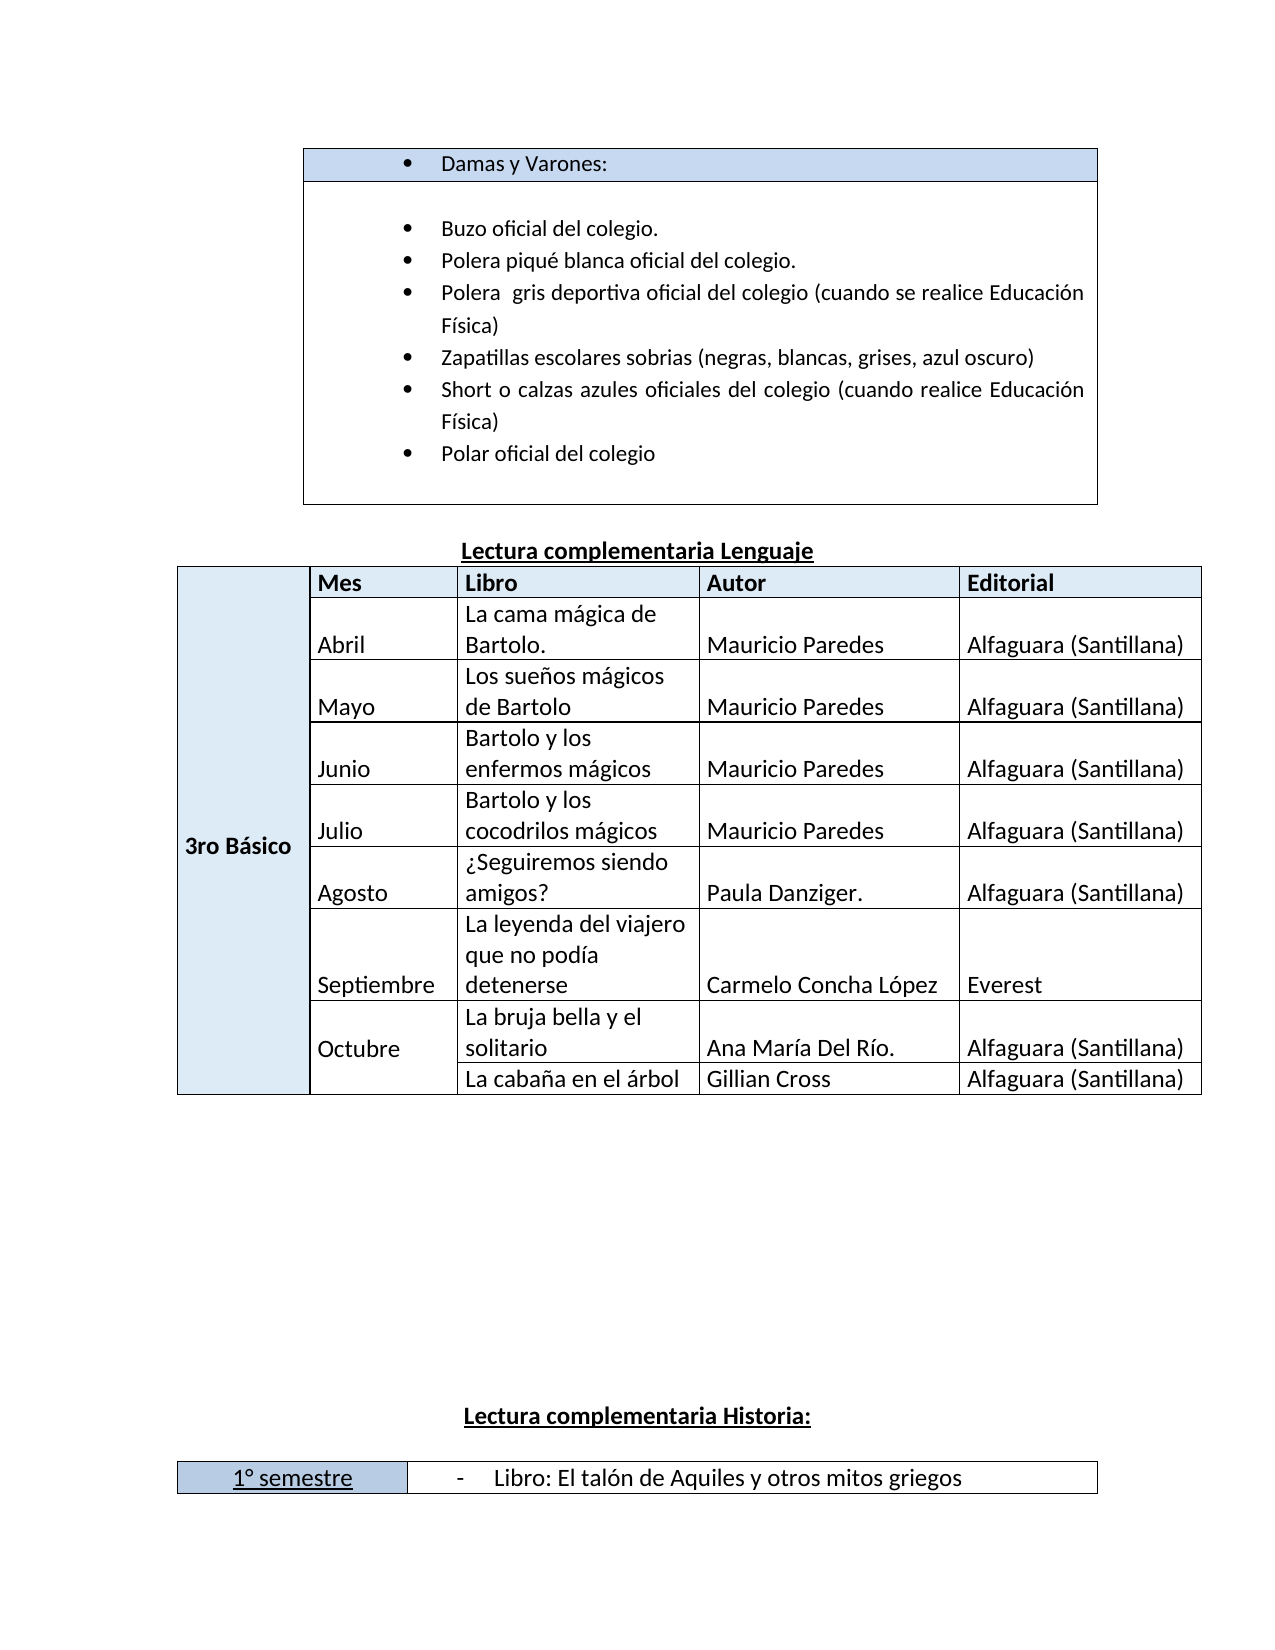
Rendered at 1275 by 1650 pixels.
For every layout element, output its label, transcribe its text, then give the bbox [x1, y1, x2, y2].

table_cell Mauricio Paredes [700, 660, 959, 721]
table_cell Septiembre [311, 909, 457, 1000]
table_cell Bartolo y los cocodrilos mágicos [458, 785, 699, 846]
table_cell La bruja bella y el solitario [458, 1001, 699, 1062]
table_cell Mauricio Paredes [700, 723, 959, 783]
table_cell Everest [960, 909, 1201, 1000]
table_cell La leyenda del viajero que no podía detenerse [458, 909, 699, 1000]
table_cell Alfaguara (Santillana) [960, 785, 1201, 846]
table_cell Junio [311, 723, 457, 783]
table_cell Abril [311, 598, 457, 659]
table_cell La cabaña en el árbol [458, 1063, 699, 1094]
table_header Editorial [960, 567, 1201, 597]
table_cell Alfaguara (Santillana) [960, 1001, 1201, 1062]
text Lectura complementaria Historia: [177, 1400, 1098, 1431]
table_cell Los sueños mágicos de Bartolo [458, 660, 699, 721]
table_header 1° semestre [178, 1462, 407, 1493]
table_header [408, 1462, 1097, 1493]
table_cell Octubre [311, 1001, 457, 1094]
table_cell Mauricio Paredes [700, 785, 959, 846]
table_cell Alfaguara (Santillana) [960, 723, 1201, 783]
table_header Autor [700, 567, 959, 597]
table_cell Mauricio Paredes [700, 598, 959, 659]
table_cell Paula Danziger. [700, 847, 959, 908]
table_cell Ana María Del Río. [700, 1001, 959, 1062]
table_cell Agosto [311, 847, 457, 908]
table_cell Julio [311, 785, 457, 846]
table_cell ¿Seguiremos siendo amigos? [458, 847, 699, 908]
text Lectura complementaria Lenguaje [177, 535, 1098, 566]
table_cell Buzo oficial del colegio. Polera piqué blanca oficial del colegio. Polera gris deportiva oficial del colegio (cuando se realice Educación Física) Zapatillas escolares sobrias (negras, blancas, grises, azul oscuro) Short o calzas azules oficiales del colegio (cuando realice Educación Física) Polar oficial del colegio [304, 182, 1097, 503]
table_cell Alfaguara (Santillana) [960, 1063, 1201, 1094]
table_cell Bartolo y los enfermos mágicos [458, 723, 699, 783]
table_cell Mayo [311, 660, 457, 721]
table_cell Alfaguara (Santillana) [960, 598, 1201, 659]
table_header Damas y Varones: [304, 149, 1097, 181]
table_cell Gillian Cross [700, 1063, 959, 1094]
table_cell Alfaguara (Santillana) [960, 847, 1201, 908]
table_header 3ro Básico [178, 567, 309, 1094]
table_cell Carmelo Concha López [700, 909, 959, 1000]
table_header Mes [311, 567, 457, 597]
table_cell Alfaguara (Santillana) [960, 660, 1201, 721]
table_cell La cama mágica de Bartolo. [458, 598, 699, 659]
table_header Libro [458, 567, 699, 597]
